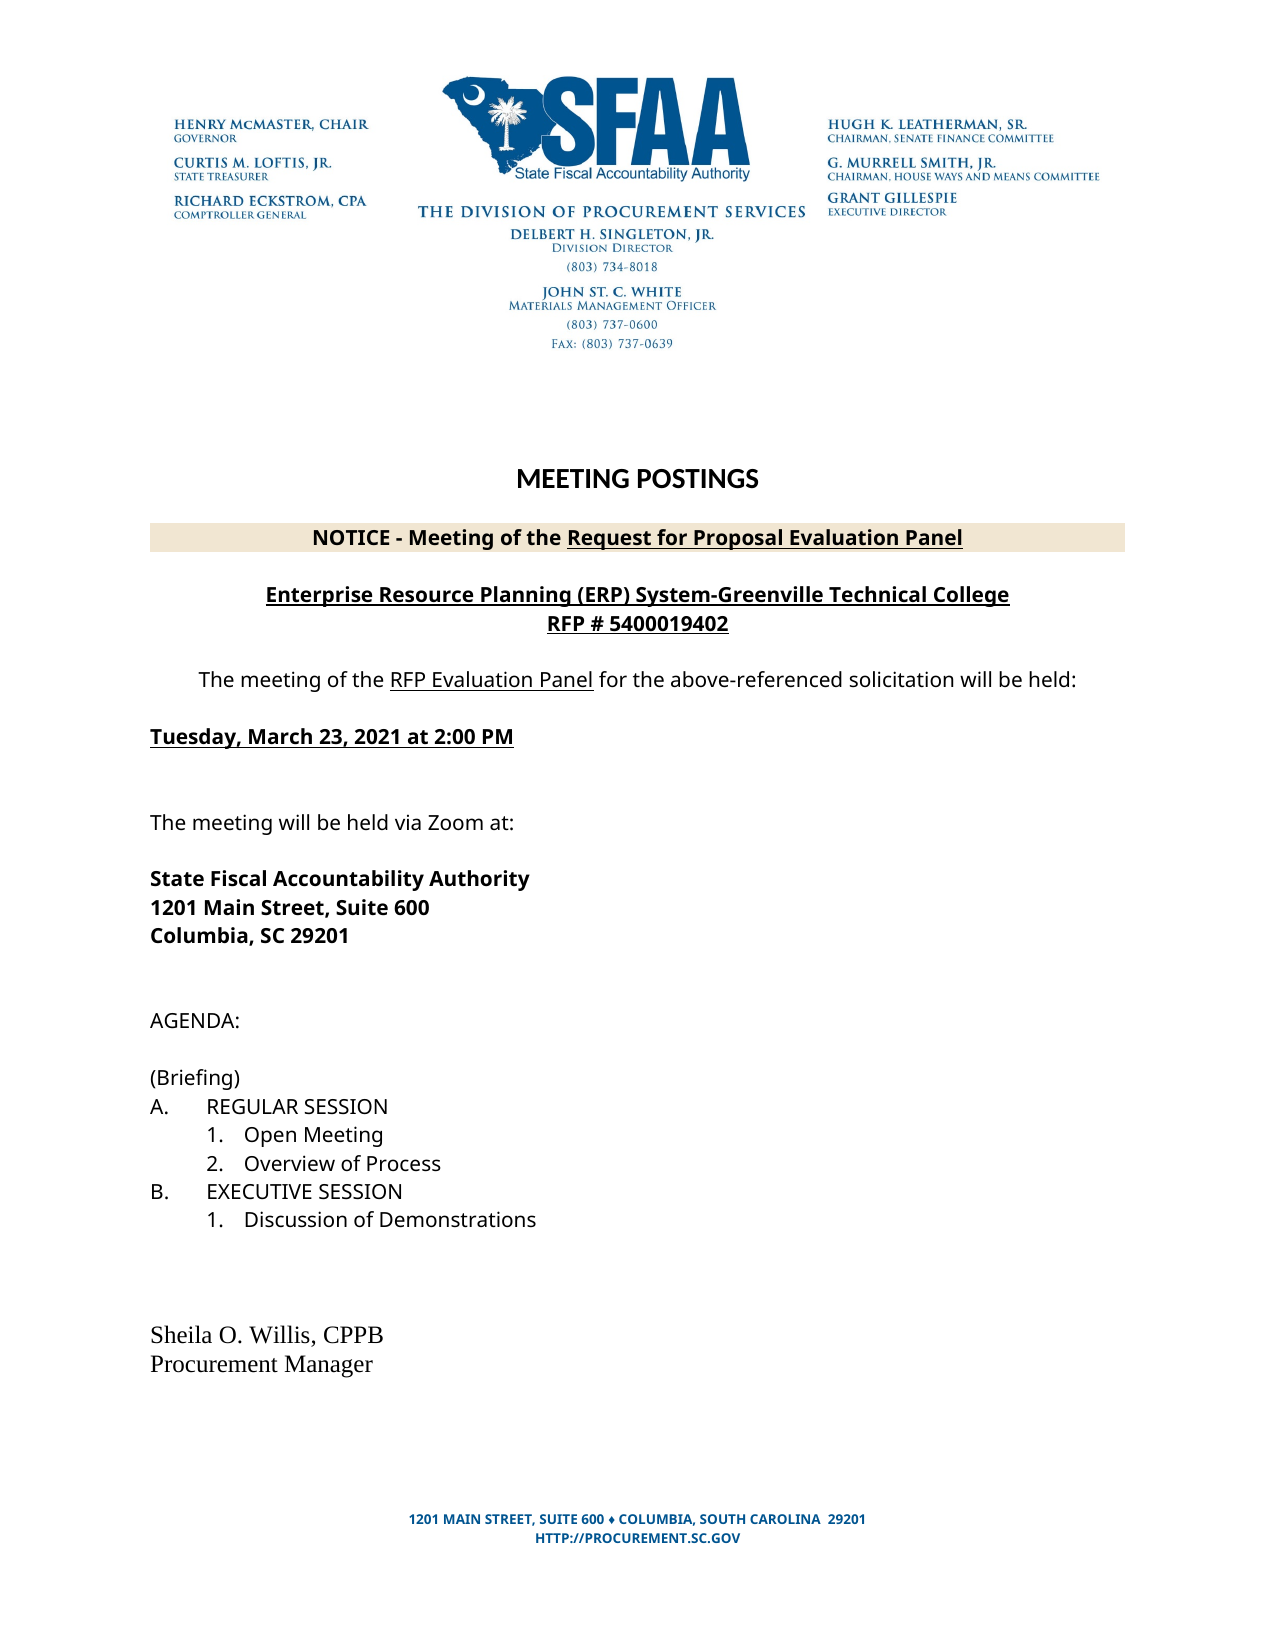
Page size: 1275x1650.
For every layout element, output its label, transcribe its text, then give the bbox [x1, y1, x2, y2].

text 1. Open Meeting [150, 1120, 1125, 1149]
text Sheila O. Willis, CPPB [150, 1320, 1125, 1349]
text Columbia, SC 29201 [150, 921, 1125, 949]
text 2. Overview of Process [150, 1149, 1125, 1177]
text The meeting will be held via Zoom at: [150, 808, 1125, 864]
text 1. Discussion of Demonstrations [150, 1206, 1125, 1234]
text B. EXECUTIVE SESSION [150, 1177, 1125, 1206]
text (Briefing) [150, 1063, 1125, 1092]
text MEETING POSTINGS [150, 460, 1125, 495]
text AGENDA: [150, 1006, 1125, 1035]
text Tuesday, March 23, 2021 at 2:00 PM [150, 722, 1125, 751]
text Enterprise Resource Planning (ERP) System-Greenville Technical College [150, 580, 1125, 609]
text 1201 Main Street, Suite 600 [150, 893, 1125, 921]
text Procurement Manager [150, 1349, 1125, 1378]
picture [150, 75, 1125, 353]
text NOTICE - Meeting of the Request for Proposal Evaluation Panel [150, 523, 1125, 552]
text State Fiscal Accountability Authority [150, 864, 1125, 893]
text A. REGULAR SESSION [150, 1092, 1125, 1120]
text RFP # 5400019402 The meeting of the RFP Evaluation Panel for the above-referenced solicitation will be held: [150, 609, 1125, 694]
